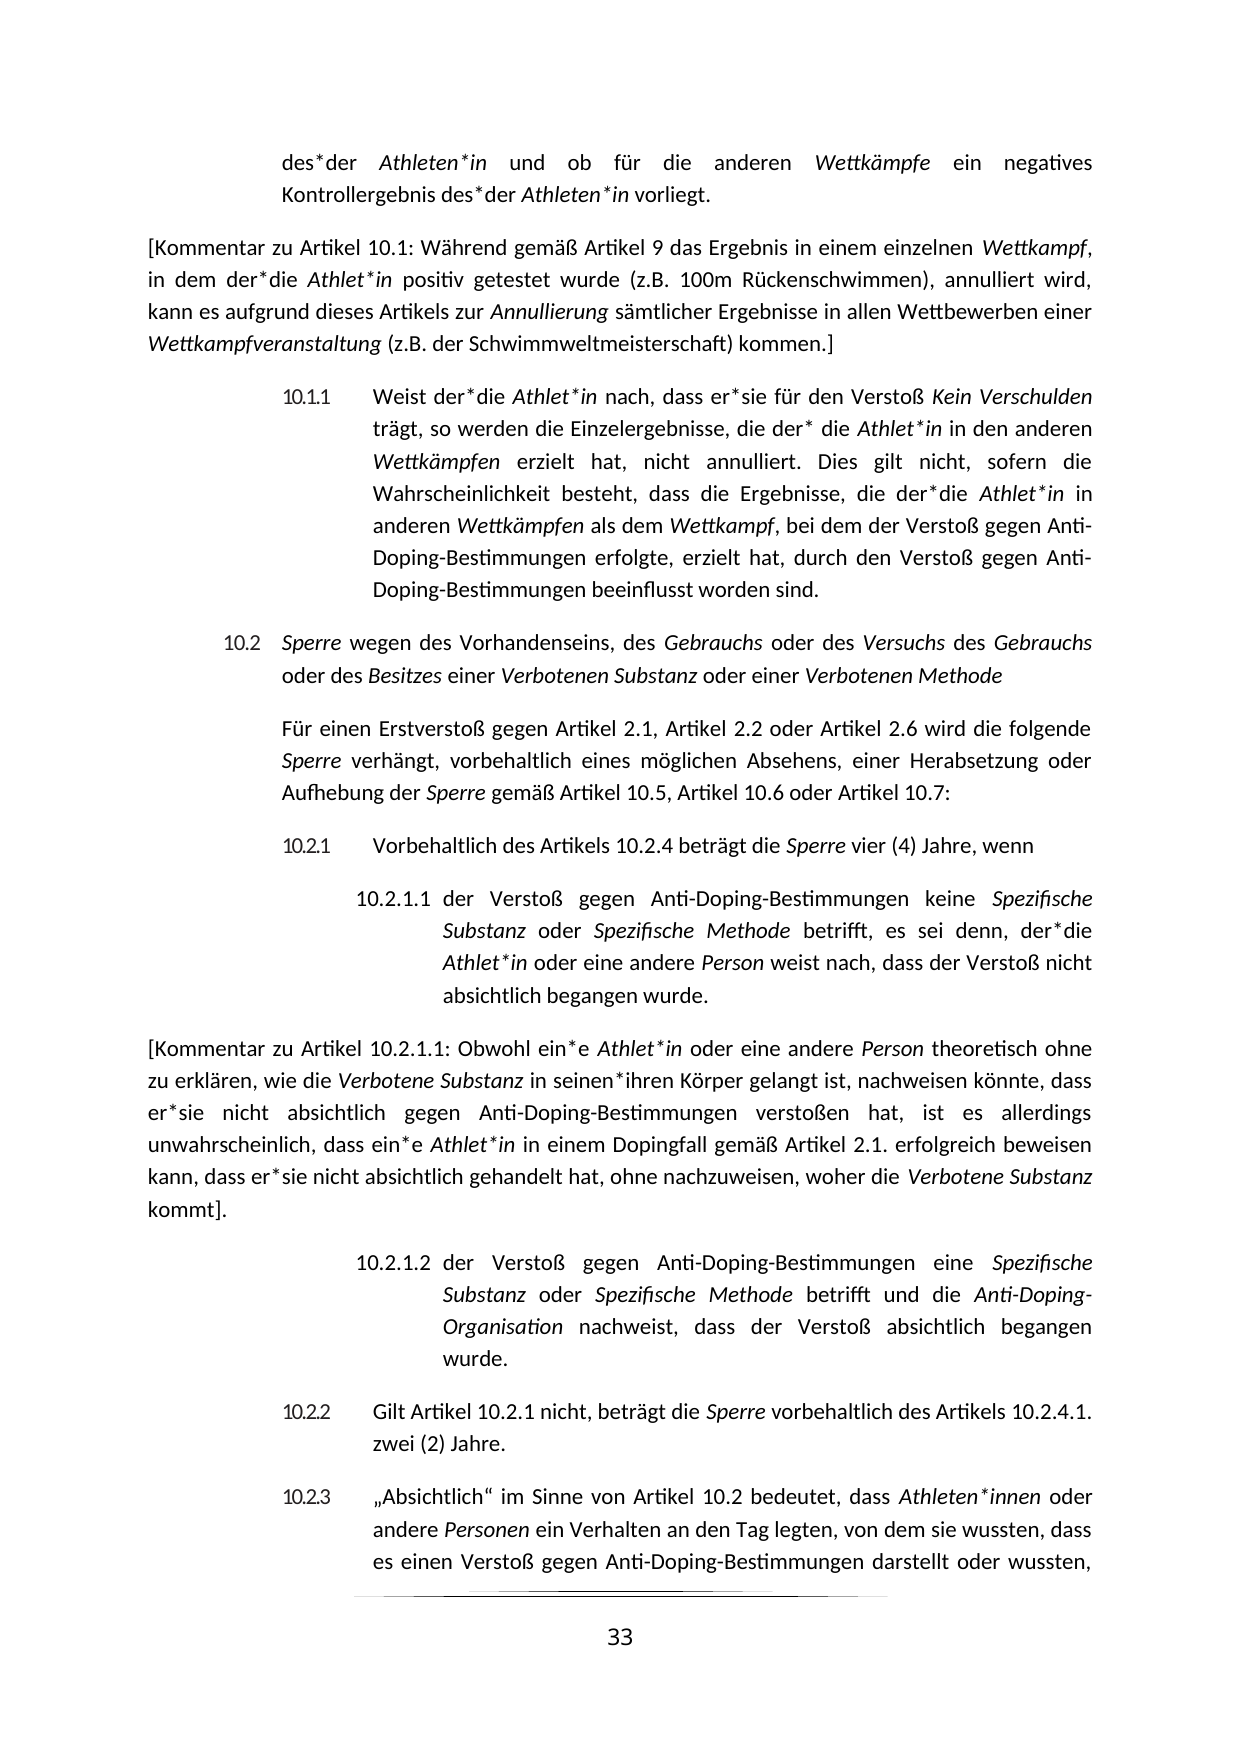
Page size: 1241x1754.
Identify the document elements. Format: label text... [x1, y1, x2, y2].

text Für einen Erstverstoß gegen Artikel 2.1, Artikel 2.2 oder Artikel 2.6 wird die folgende Sperre verhängt, vorbehaltlich eines möglichen Absehens, einer Herabsetzung oder Aufhebung der Sperre gemäß Artikel 10.5, Artikel 10.6 oder Artikel 10.7: [282, 714, 1093, 806]
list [282, 1482, 1093, 1575]
list Weist der*die Athlet*in nach, dass er*sie für den Verstoß Kein Verschulden trägt, so werden die Einzelergebnisse, die der* die Athlet*in in den anderen Wettkämpfen erzielt hat, nicht annulliert. Dies gilt nicht, sofern die Wahrscheinlichkeit besteht, dass die Ergebnisse, die der*die Athlet*in in anderen Wettkämpfen als dem Wettkampf, bei dem der Verstoß gegen Anti-Doping-Bestimmungen erfolgte, erzielt hat, durch den Verstoß gegen Anti-Doping-Bestimmungen beeinflusst worden sind. [282, 382, 1093, 603]
list Sperre wegen des Vorhandenseins, des Gebrauchs oder des Versuchs des Gebrauchs oder des Besitzes einer Verbotenen Substanz oder einer Verbotenen Methode [223, 628, 1093, 689]
list Vorbehaltlich des Artikels 10.2.4 beträgt die Sperre vier (4) Jahre, wenn [282, 831, 1093, 859]
text 10.2.1.1 der Verstoß gegen Anti-Doping-Bestimmungen keine Spezifische Substanz oder Spezifische Methode betrifft, es sei denn, der*die Athlet*in oder eine andere Person weist nach, dass der Verstoß nicht absichtlich begangen wurde. [355, 884, 1093, 1009]
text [282, 148, 1093, 208]
list Gilt Artikel 10.2.1 nicht, beträgt die Sperre vorbehaltlich des Artikels 10.2.4.1. zwei (2) Jahre. [282, 1397, 1093, 1457]
text [Kommentar zu Artikel 10.2.1.1: Obwohl ein*e Athlet*in oder eine andere Person theoretisch ohne zu erklären, wie die Verbotene Substanz in seinen*ihren Körper gelangt ist, nachweisen könnte, dass er*sie nicht absichtlich gegen Anti-Doping-Bestimmungen verstoßen hat, ist es allerdings unwahrscheinlich, dass ein*e Athlet*in in einem Dopingfall gemäß Artikel 2.1. erfolgreich beweisen kann, dass er*sie nicht absichtlich gehandelt hat, ohne nachzuweisen, woher die Verbotene Substanz kommt]. [148, 1034, 1093, 1223]
text 10.2.1.2 der Verstoß gegen Anti-Doping-Bestimmungen eine Spezifische Substanz oder Spezifische Methode betrifft und die Anti-Doping-Organisation nachweist, dass der Verstoß absichtlich begangen wurde. [355, 1248, 1093, 1372]
text [Kommentar zu Artikel 10.1: Während gemäß Artikel 9 das Ergebnis in einem einzelnen Wettkampf, in dem der*die Athlet*in positiv getestet wurde (z.B. 100m Rückenschwimmen), annulliert wird, kann es aufgrund dieses Artikels zur Annullierung sämtlicher Ergebnisse in allen Wettbewerben einer Wettkampfveranstaltung (z.B. der Schwimmweltmeisterschaft) kommen.] [148, 233, 1093, 357]
